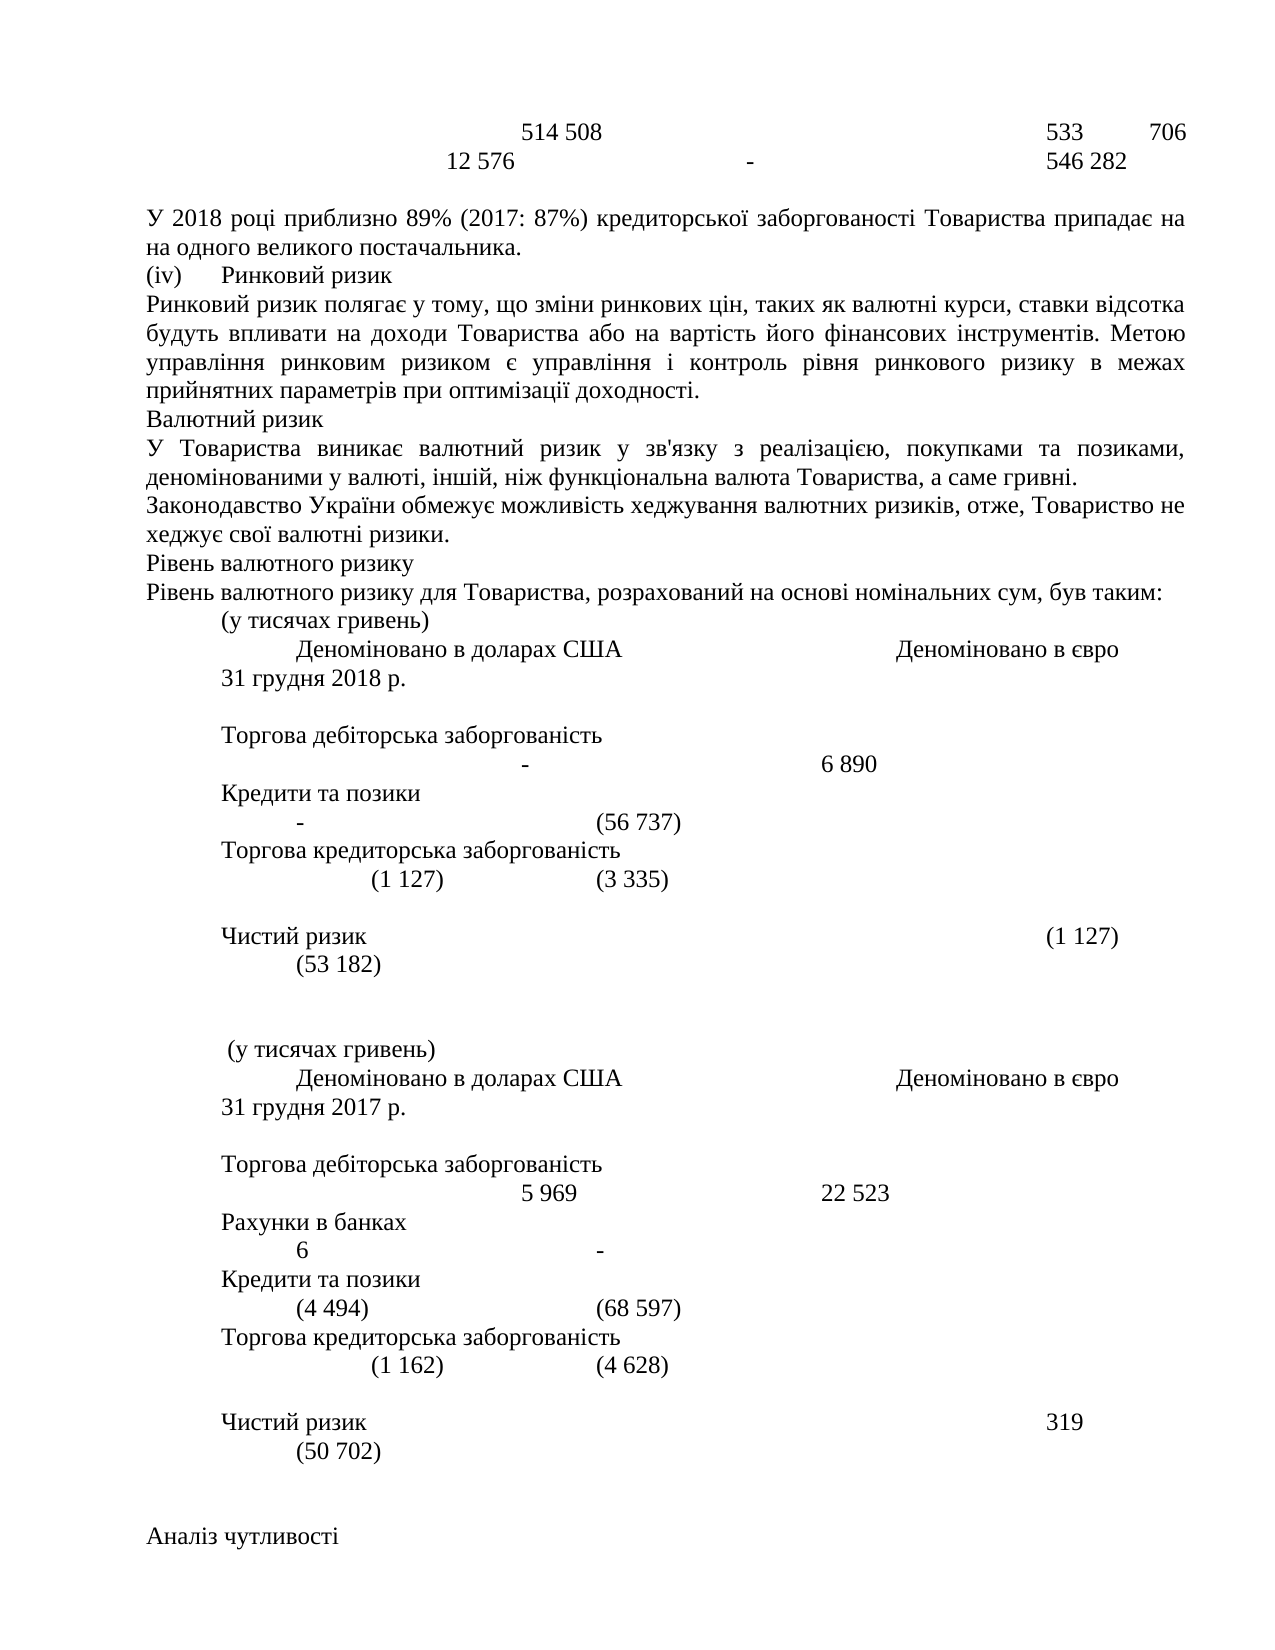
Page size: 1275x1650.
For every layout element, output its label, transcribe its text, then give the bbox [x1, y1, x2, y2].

text Кредити та позики - (56 737) [146, 778, 1186, 835]
text Законодавство України обмежує можливiсть хеджування валютних ризикiв, отже, Товариство не хеджує свої валютнi ризики. [146, 490, 1186, 548]
text У Товариства виникає валютний ризик у зв'язку з реалiзацiєю, покупками та позиками, деномiнованими у валютi, iншiй, нiж функцiональна валюта Товариства, а саме гривнi. [146, 433, 1186, 490]
text Торгова дебiторська заборгованiсть - 6 890 [146, 720, 1186, 778]
text Торгова дебiторська заборгованiсть 5 969 22 523 [146, 1149, 1186, 1207]
text Чистий ризик 319 (50 702) [146, 1407, 1186, 1465]
text 514 508 533 706 12 576 - 546 282 [146, 117, 1186, 175]
text Аналiз чутливостi [146, 1521, 1186, 1550]
text Торгова кредиторська заборгованiсть (1 127) (3 335) [146, 835, 1186, 893]
text 31 грудня 2018 р. [146, 663, 1186, 720]
text (у тисячах гривень) Деномiновано в доларах США Деномiновано в євро [146, 1034, 1186, 1092]
text Рiвень валютного ризику [146, 548, 1186, 577]
text Валютний ризик [146, 404, 1186, 433]
text Чистий ризик (1 127) (53 182) [146, 921, 1186, 978]
text 31 грудня 2017 р. [146, 1092, 1186, 1149]
text Рiвень валютного ризику для Товариства, розрахований на основi номiнальних сум, був таким: [146, 577, 1186, 605]
text У 2018 роцi приблизно 89% (2017: 87%) кредиторської заборгованостi Товариства припадає на на одного великого постачальника. [146, 203, 1186, 260]
text Ринковий ризик полягає у тому, що змiни ринкових цiн, таких як валютнi курси, ставки вiдсотка будуть впливати на доходи Товариства або на вартiсть його фiнансових iнструментiв. Метою управлiння ринковим ризиком є управлiння i контроль рiвня ринкового ризику в межах прийнятних параметрiв при оптимiзацiї доходностi. [146, 289, 1186, 404]
text Торгова кредиторська заборгованiсть (1 162) (4 628) [146, 1322, 1186, 1379]
text Кредити та позики (4 494) (68 597) [146, 1264, 1186, 1322]
text (у тисячах гривень) Деномiновано в доларах США Деномiновано в євро [146, 605, 1186, 663]
text (iv) Ринковий ризик [146, 260, 1186, 289]
text Рахунки в банках 6 - [146, 1207, 1186, 1264]
